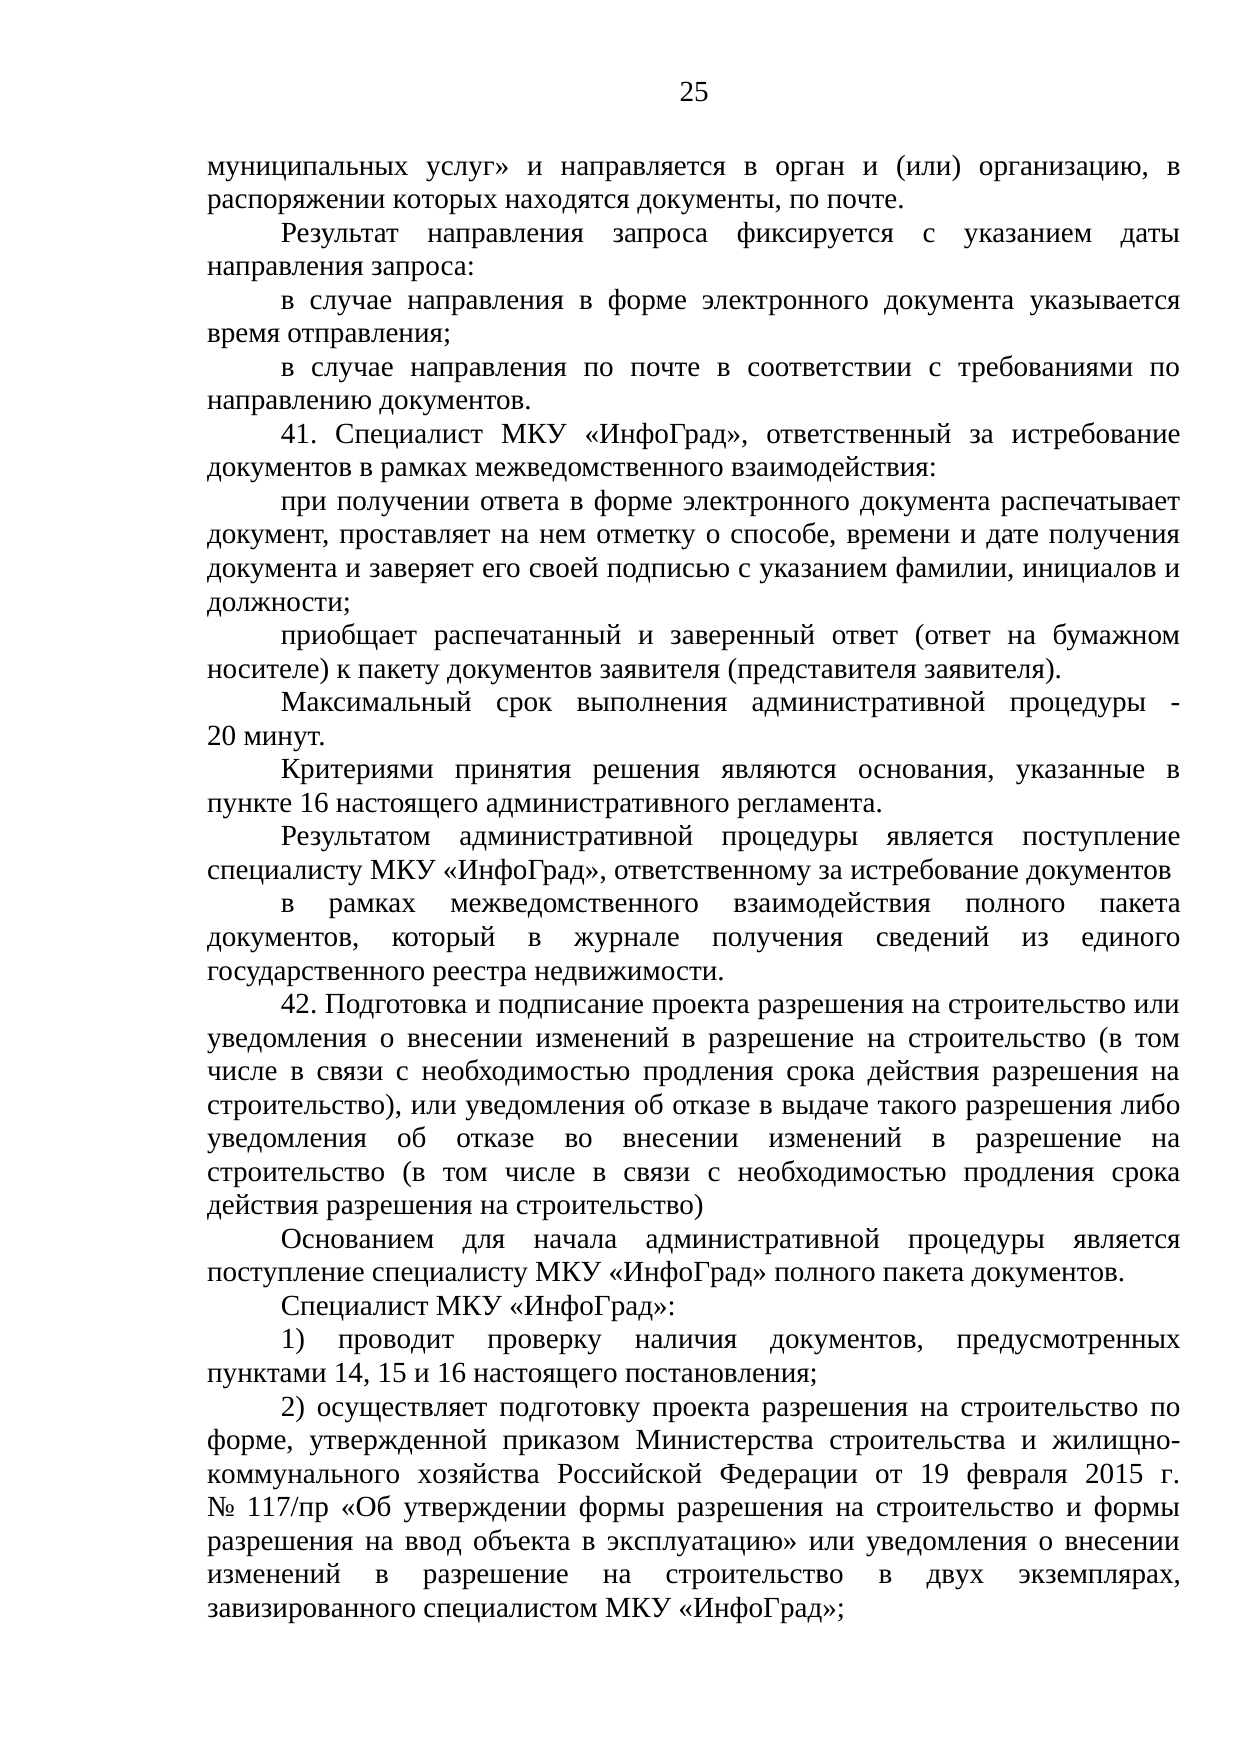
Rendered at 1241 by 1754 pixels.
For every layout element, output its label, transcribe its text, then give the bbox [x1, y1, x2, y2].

text Специалист МКУ «ИнфоГрад»: [207, 1288, 1181, 1322]
text Критериями принятия решения являются основания, указанные в пункте 16 настоящего административного регламента. [207, 751, 1181, 818]
text в случае направления по почте в соответствии с требованиями по направлению документов. [207, 349, 1181, 416]
text в случае направления в форме электронного документа указывается время отправления; [207, 282, 1181, 349]
text 2) осуществляет подготовку проекта разрешения на строительство по форме, утвержденной приказом Министерства строительства и жилищно-коммунального хозяйства Российской Федерации от 19 февраля 2015 г. № 117/пр «Об утверждении формы разрешения на строительство и формы разрешения на ввод объекта в эксплуатацию» или уведомления о внесении изменений в разрешение на строительство в двух экземплярах, завизированного специалистом МКУ «ИнфоГрад»; [207, 1389, 1181, 1623]
text 42. Подготовка и подписание проекта разрешения на строительство или уведомления о внесении изменений в разрешение на строительство (в том числе в связи с необходимостью продления срока действия разрешения на строительство), или уведомления об отказе в выдаче такого разрешения либо уведомления об отказе во внесении изменений в разрешение на строительство (в том числе в связи с необходимостью продления срока действия разрешения на строительство) [207, 986, 1181, 1221]
text 1) проводит проверку наличия документов, предусмотренных пунктами 14, 15 и 16 настоящего постановления; [207, 1322, 1181, 1389]
text приобщает распечатанный и заверенный ответ (ответ на бумажном носителе) к пакету документов заявителя (представителя заявителя). [207, 617, 1181, 684]
text Результатом административной процедуры является поступление специалисту МКУ «ИнфоГрад», ответственному за истребование документов [207, 818, 1181, 886]
text при получении ответа в форме электронного документа распечатывает документ, проставляет на нем отметку о способе, времени и дате получения документа и заверяет его своей подписью с указанием фамилии, инициалов и должности; [207, 483, 1181, 617]
text Максимальный срок выполнения административной процедуры - 20 минут. [207, 684, 1181, 751]
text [207, 148, 1181, 215]
text Результат направления запроса фиксируется с указанием даты направления запроса: [207, 215, 1181, 282]
text в рамках межведомственного взаимодействия полного пакета документов, который в журнале получения сведений из единого государственного реестра недвижимости. [207, 886, 1181, 986]
text Основанием для начала административной процедуры является поступление специалисту МКУ «ИнфоГрад» полного пакета документов. [207, 1221, 1181, 1288]
text 41. Специалист МКУ «ИнфоГрад», ответственный за истребование документов в рамках межведомственного взаимодействия: [207, 416, 1181, 483]
